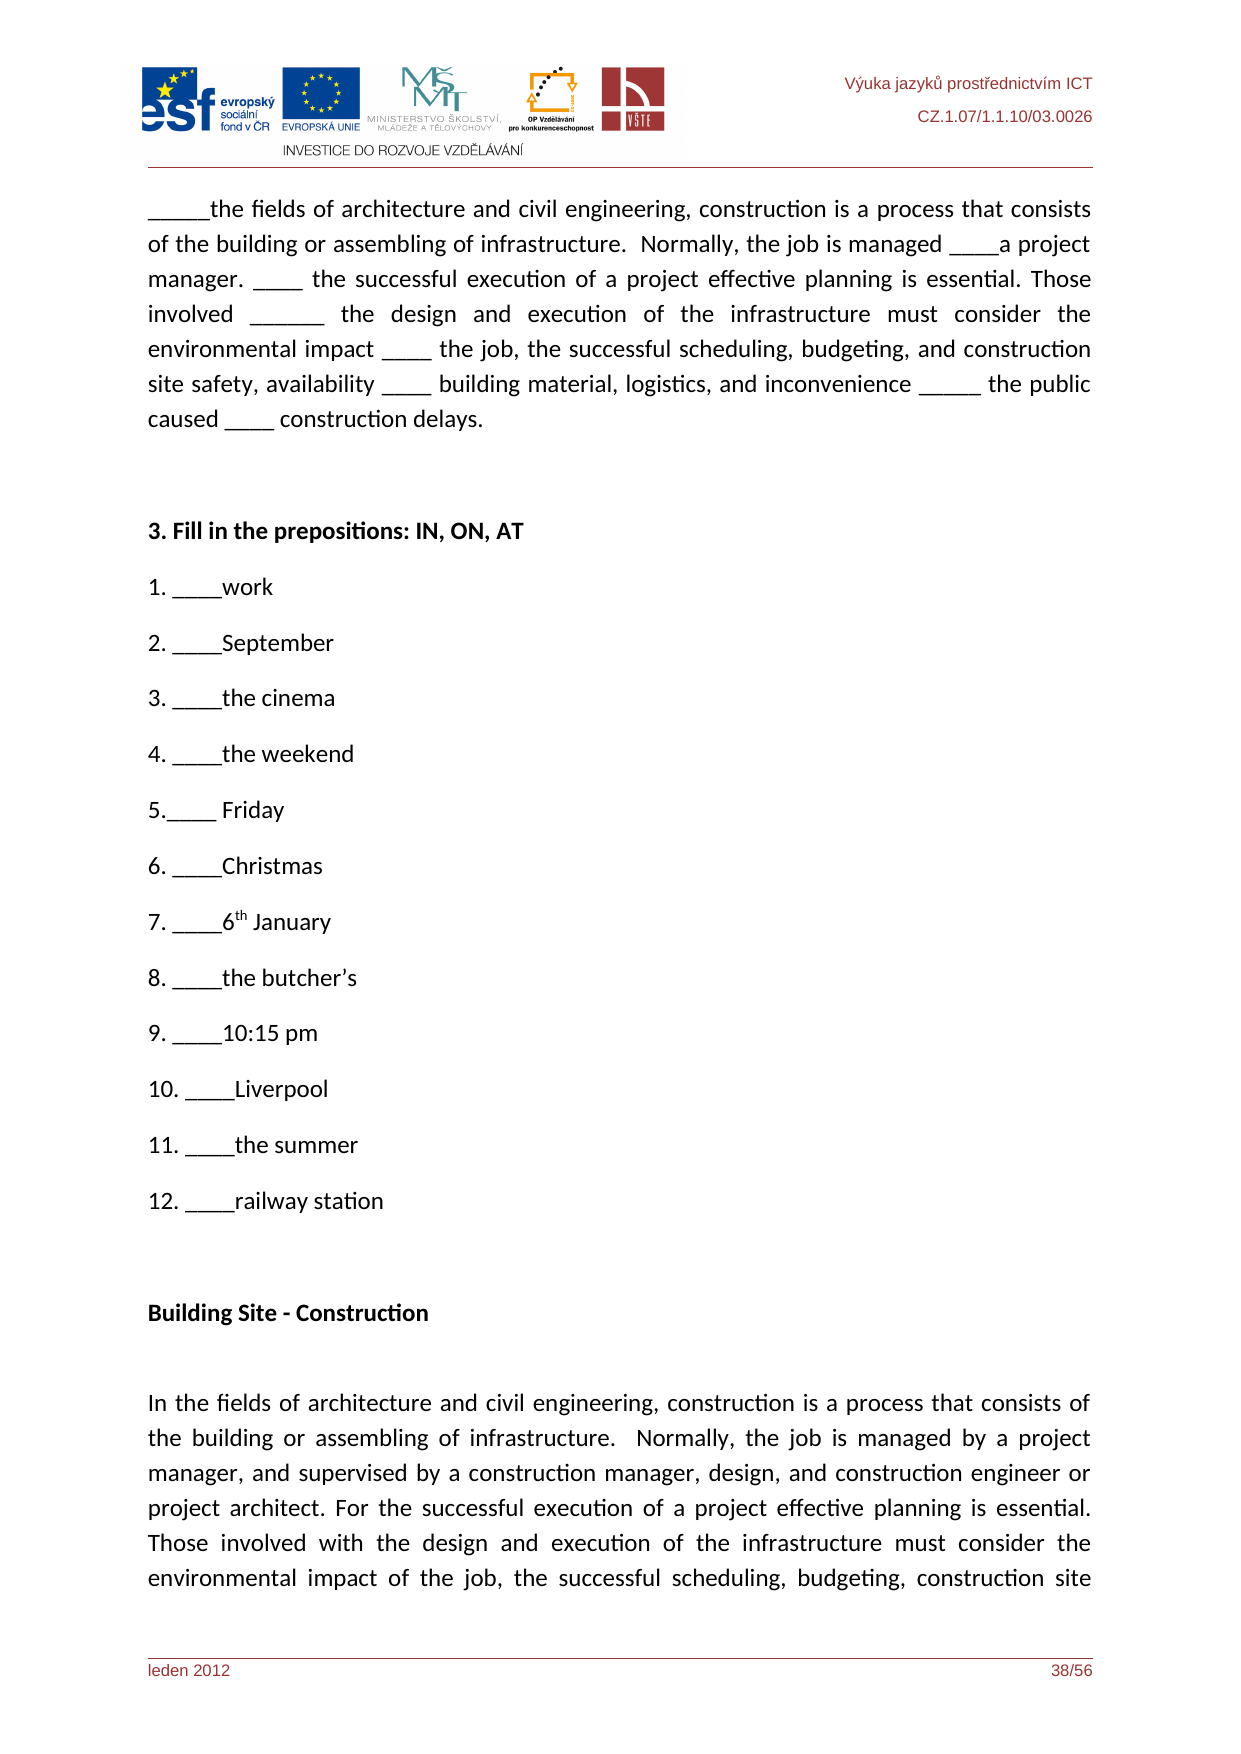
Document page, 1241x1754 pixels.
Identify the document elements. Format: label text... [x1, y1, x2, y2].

text 4. ____the weekend [148, 738, 1093, 769]
picture [120, 65, 686, 160]
text 8. ____the butcher’s [148, 962, 1093, 992]
text 3. ____the cinema [148, 682, 1093, 713]
text 2. ____September [148, 627, 1093, 657]
subtitle Building Site - Construction [148, 1297, 1093, 1327]
text 1. ____work [148, 571, 1093, 601]
text _____the fields of architecture and civil engineering, construction is a process that consists of the building or assembling of infrastructure. Normally, the job is managed ____a project manager. ____ the successful execution of a project effective planning is essential. Those involved ______ the design and execution of the infrastructure must consider the environmental impact ____ the job, the successful scheduling, budgeting, and construction site safety, availability ____ building material, logistics, and inconvenience _____ the public caused ____ construction delays. [148, 193, 1093, 434]
text 7. ____6th January [148, 906, 1093, 936]
text 5.____ Friday [148, 794, 1093, 825]
text 9. ____10:15 pm [148, 1017, 1093, 1048]
text 6. ____Christmas [148, 850, 1093, 881]
text 10. ____Liverpool [148, 1073, 1093, 1104]
text 11. ____the summer [148, 1129, 1093, 1160]
text 12. ____railway station [148, 1185, 1093, 1216]
text 3. Fill in the prepositions: IN, ON, AT [148, 515, 1093, 546]
